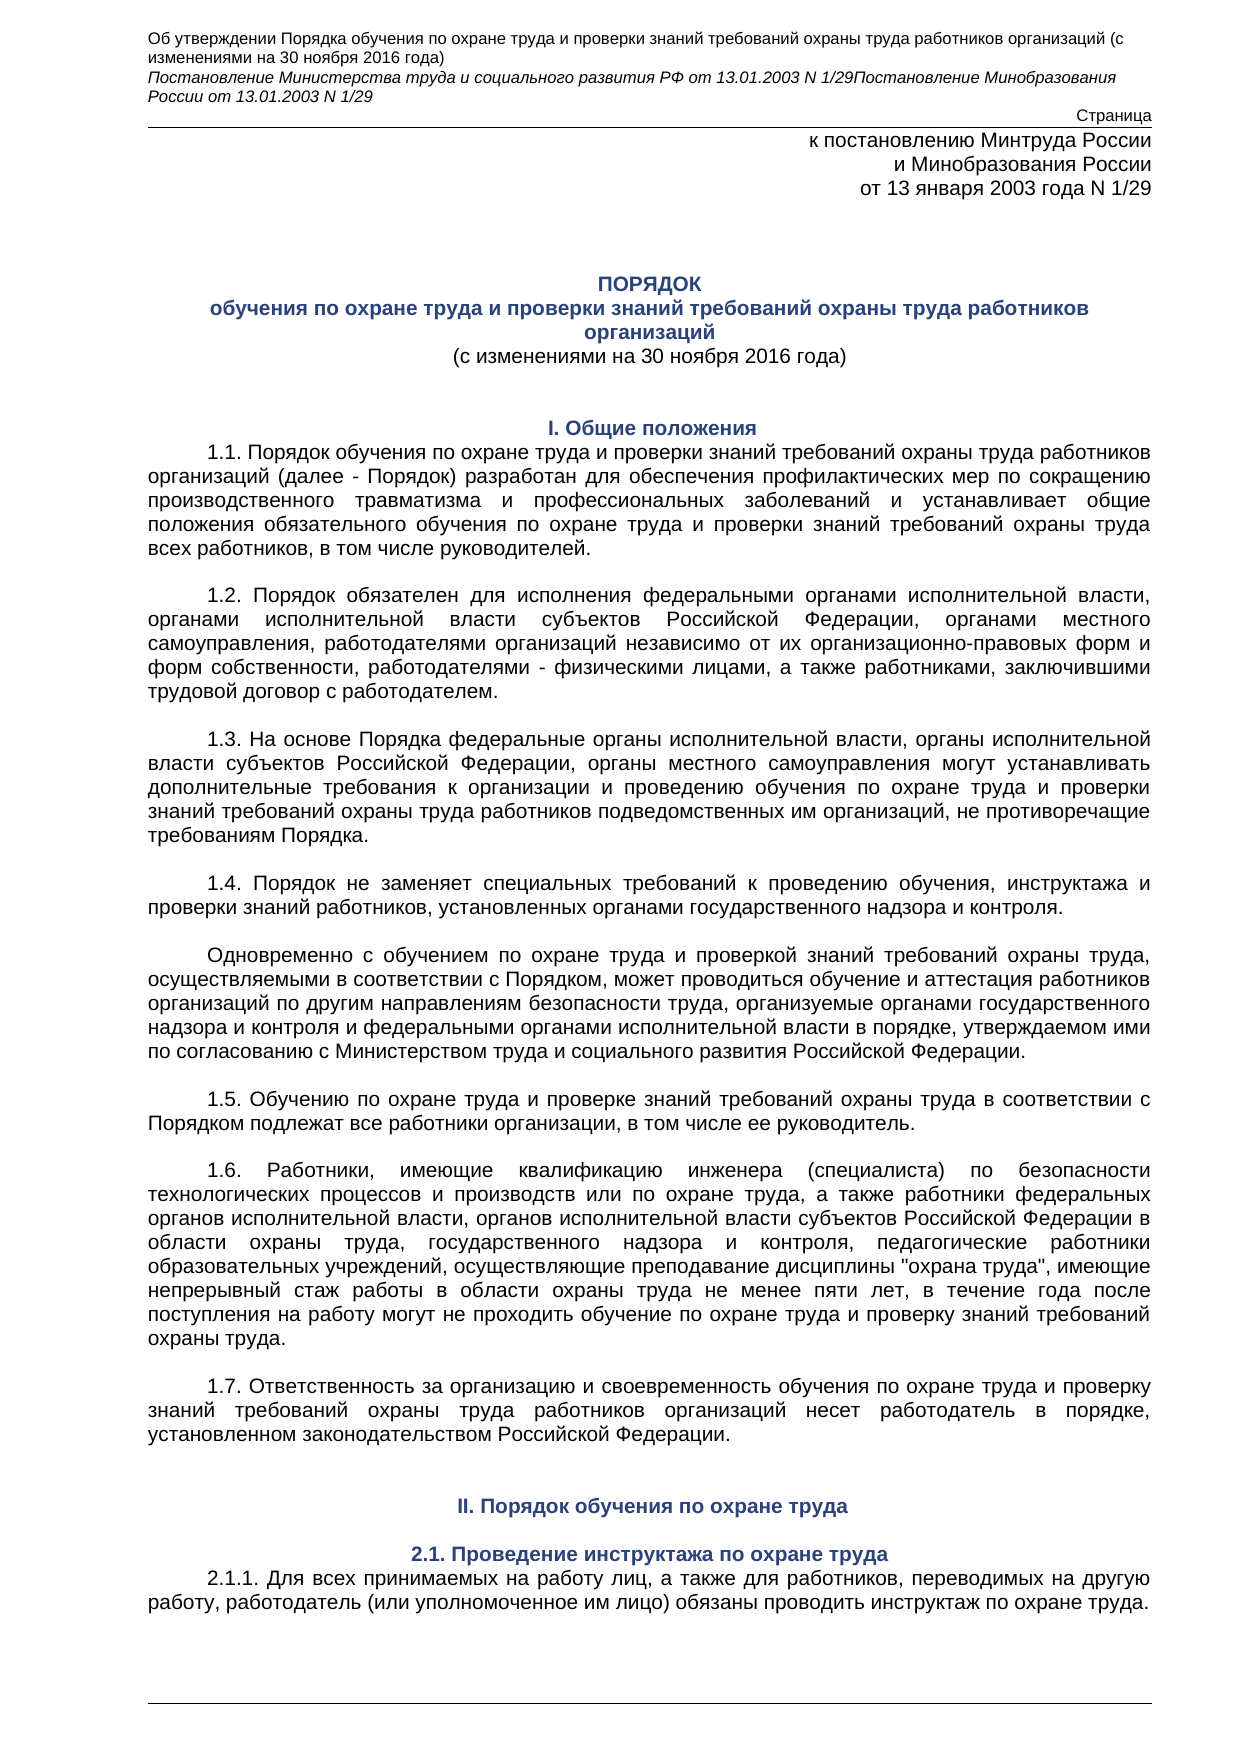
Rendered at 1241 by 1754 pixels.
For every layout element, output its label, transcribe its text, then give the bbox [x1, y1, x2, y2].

text (с изменениями на 30 ноября 2016 года) [148, 344, 1152, 368]
text 1.1. Порядок обучения по охране труда и проверки знаний требований охраны труда работников организаций (далее - Порядок) разработан для обеспечения профилактических мер по сокращению производственного травматизма и профессиональных заболеваний и устанавливает общие положения обязательного обучения по охране труда и проверки знаний требований охраны труда всех работников, в том числе руководителей. [148, 439, 1152, 559]
text Одновременно с обучением по охране труда и проверкой знаний требований охраны труда, осуществляемыми в соответствии с Порядком, может проводиться обучение и аттестация работников организаций по другим направлениям безопасности труда, организуемые органами государственного надзора и контроля и федеральными органами исполнительной власти в порядке, утверждаемом ими по согласованию с Министерством труда и социального развития Российской Федерации. [148, 943, 1152, 1062]
text 2.1. Проведение инструктажа по охране труда [148, 1542, 1152, 1566]
text обучения по охране труда и проверки знаний требований охраны труда работников организаций [148, 296, 1152, 344]
text 1.5. Обучению по охране труда и проверке знаний требований охраны труда в соответствии с Порядком подлежат все работники организации, в том числе ее руководитель. [148, 1086, 1152, 1134]
text ПОРЯДОК [148, 272, 1152, 296]
text 1.4. Порядок не заменяет специальных требований к проведению обучения, инструктажа и проверки знаний работников, установленных органами государственного надзора и контроля. [148, 871, 1152, 919]
text к постановлению Минтруда России [148, 128, 1152, 152]
text и Минобразования России [148, 152, 1152, 176]
text II. Порядок обучения по охране труда [148, 1494, 1152, 1518]
text от 13 января 2003 года N 1/29 [148, 176, 1152, 200]
text 1.3. На основе Порядка федеральные органы исполнительной власти, органы исполнительной власти субъектов Российской Федерации, органы местного самоуправления могут устанавливать дополнительные требования к организации и проведению обучения по охране труда и проверки знаний требований охраны труда работников подведомственных им организаций, не противоречащие требованиям Порядка. [148, 727, 1152, 847]
text 1.7. Ответственность за организацию и своевременность обучения по охране труда и проверку знаний требований охраны труда работников организаций несет работодатель в порядке, установленном законодательством Российской Федерации. [148, 1374, 1152, 1446]
text I. Общие положения [148, 416, 1152, 439]
text 1.6. Работники, имеющие квалификацию инженера (специалиста) по безопасности технологических процессов и производств или по охране труда, а также работники федеральных органов исполнительной власти, органов исполнительной власти субъектов Российской Федерации в области охраны труда, государственного надзора и контроля, педагогические работники образовательных учреждений, осуществляющие преподавание дисциплины "охрана труда", имеющие непрерывный стаж работы в области охраны труда не менее пяти лет, в течение года после поступления на работу могут не проходить обучение по охране труда и проверку знаний требований охраны труда. [148, 1158, 1152, 1350]
text 1.2. Порядок обязателен для исполнения федеральными органами исполнительной власти, органами исполнительной власти субъектов Российской Федерации, органами местного самоуправления, работодателями организаций независимо от их организационно-правовых форм и форм собственности, работодателями - физическими лицами, а также работниками, заключившими трудовой договор с работодателем. [148, 583, 1152, 703]
text 2.1.1. Для всех принимаемых на работу лиц, а также для работников, переводимых на другую работу, работодатель (или уполномоченное им лицо) обязаны проводить инструктаж по охране труда. [148, 1566, 1152, 1613]
